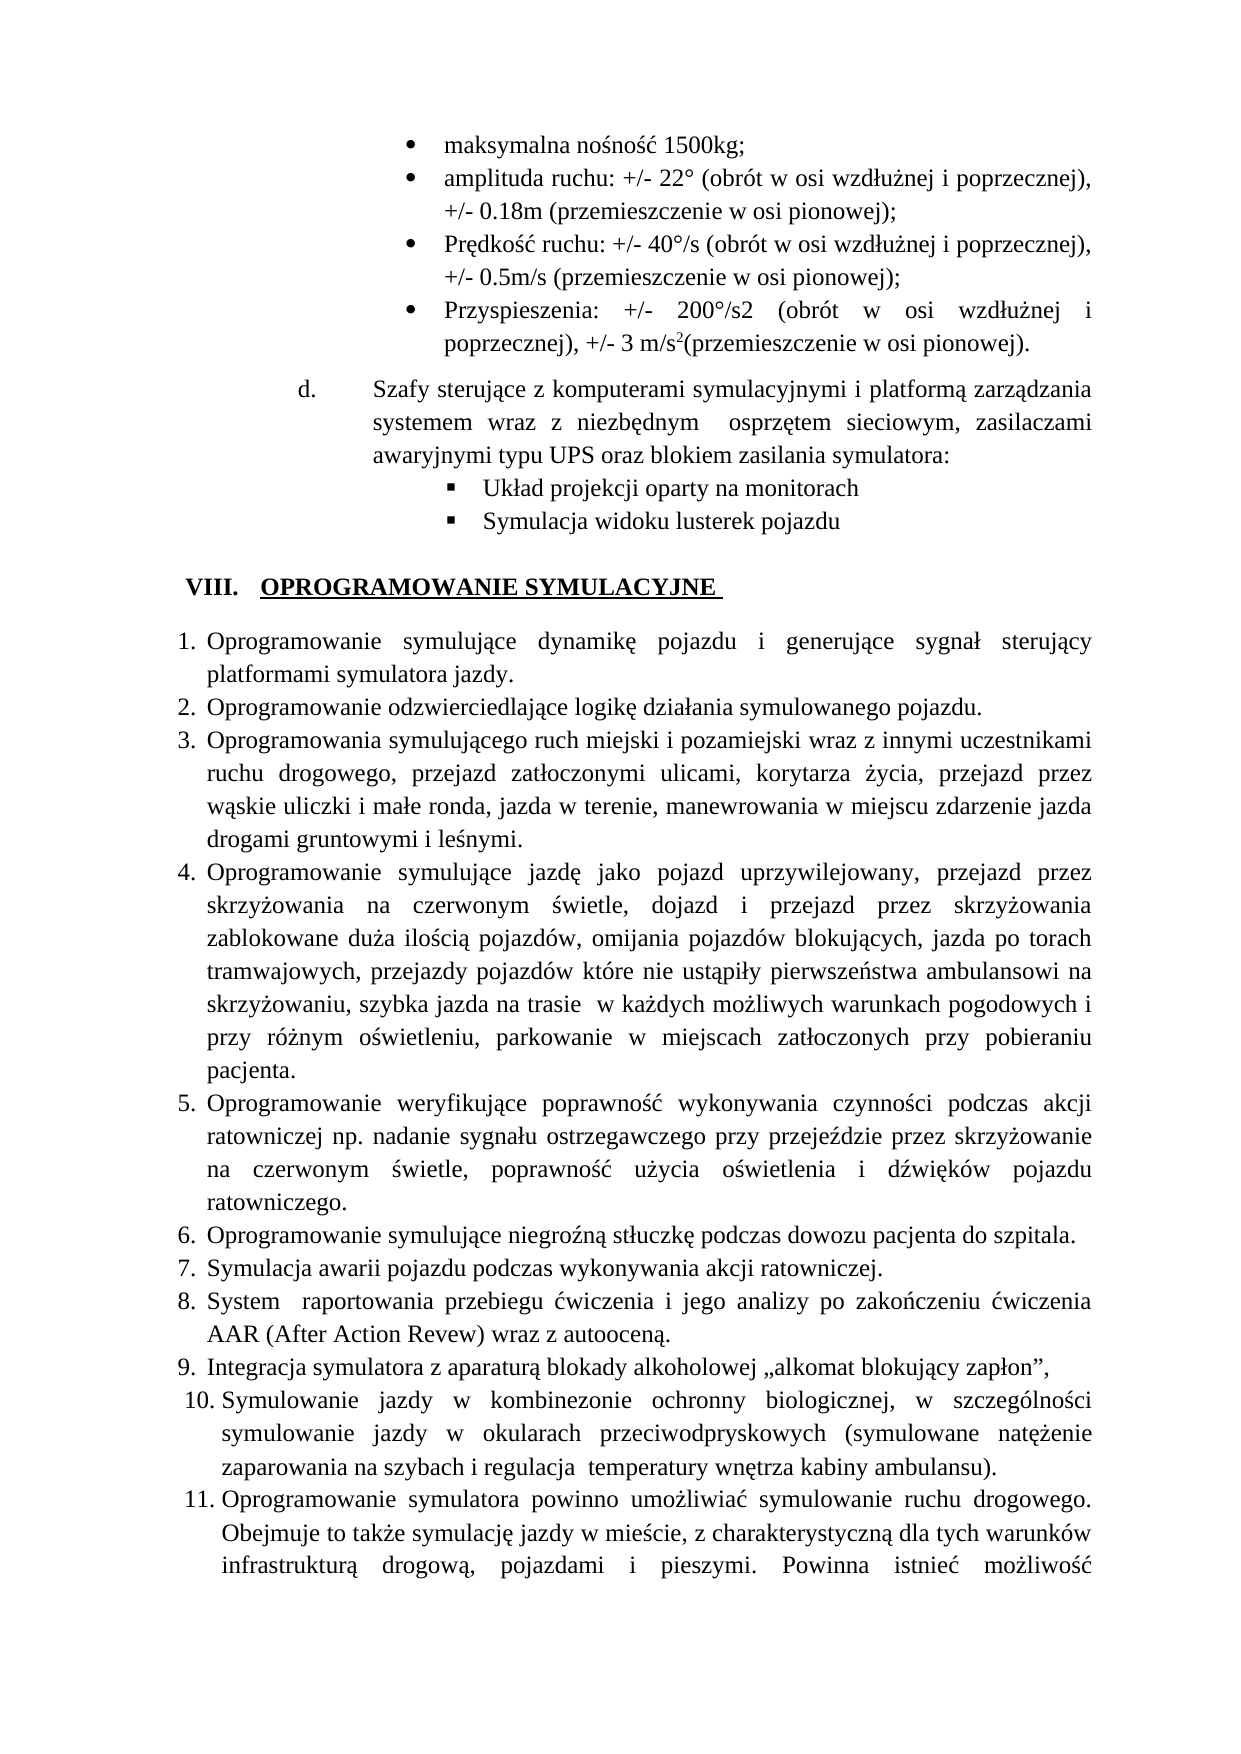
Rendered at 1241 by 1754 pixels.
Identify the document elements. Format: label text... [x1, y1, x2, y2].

list Oprogramowanie symulujące dynamikę pojazdu i generujące sygnał sterujący platformami symulatora jazdy. [177, 626, 1093, 688]
list Symulowanie jazdy w kombinezonie ochronny biologicznej, w szczególności symulowanie jazdy w okularach przeciwodpryskowych (symulowane natężenie zaparowania na szybach i regulacja temperatury wnętrza kabiny ambulansu). [184, 1386, 1093, 1480]
list Oprogramowanie weryfikujące poprawność wykonywania czynności podczas akcji ratowniczej np. nadanie sygnału ostrzegawczego przy przejeździe przez skrzyżowanie na czerwonym świetle, poprawność użycia oświetlenia i dźwięków pojazdu ratowniczego. [177, 1088, 1093, 1216]
list Symulacja awarii pojazdu podczas wykonywania akcji ratowniczej. [177, 1253, 1093, 1282]
list Układ projekcji oparty na monitorach [445, 473, 1093, 502]
list Symulacja widoku lusterek pojazdu [445, 506, 1093, 535]
list maksymalna nośność 1500kg; [406, 130, 1093, 159]
list amplituda ruchu: +/- 22° (obrót w osi wzdłużnej i poprzecznej), +/- 0.18m (przemieszczenie w osi pionowej); [406, 163, 1093, 225]
list Integracja symulatora z aparaturą blokady alkoholowej „alkomat blokujący zapłon”, [177, 1352, 1093, 1381]
list Oprogramowanie symulacyjne [185, 572, 1093, 601]
list System raportowania przebiegu ćwiczenia i jego analizy po zakończeniu ćwiczenia AAR (After Action Revew) wraz z autooceną. [177, 1286, 1093, 1348]
list Szafy sterujące z komputerami symulacyjnymi i platformą zarządzania systemem wraz z niezbędnym osprzętem sieciowym, zasilaczami awaryjnymi typu UPS oraz blokiem zasilania symulatora: [298, 374, 1093, 469]
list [184, 1484, 1093, 1579]
list Oprogramowania symulującego ruch miejski i pozamiejski wraz z innymi uczestnikami ruchu drogowego, przejazd zatłoczonymi ulicami, korytarza życia, przejazd przez wąskie uliczki i małe ronda, jazda w terenie, manewrowania w miejscu zdarzenie jazda drogami gruntowymi i leśnymi. [177, 725, 1093, 853]
list Oprogramowanie symulujące jazdę jako pojazd uprzywilejowany, przejazd przez skrzyżowania na czerwonym świetle, dojazd i przejazd przez skrzyżowania zablokowane duża ilością pojazdów, omijania pojazdów blokujących, jazda po torach tramwajowych, przejazdy pojazdów które nie ustąpiły pierwszeństwa ambulansowi na skrzyżowaniu, szybka jazda na trasie w każdych możliwych warunkach pogodowych i przy różnym oświetleniu, parkowanie w miejscach zatłoczonych przy pobieraniu pacjenta. [177, 857, 1093, 1084]
list Prędkość ruchu: +/- 40°/s (obrót w osi wzdłużnej i poprzecznej), +/- 0.5m/s (przemieszczenie w osi pionowej); [406, 229, 1093, 291]
list Oprogramowanie symulujące niegroźną stłuczkę podczas dowozu pacjenta do szpitala. [177, 1220, 1093, 1249]
list Przyspieszenia: +/- 200°/s2 (obrót w osi wzdłużnej i poprzecznej), +/- 3 m/s2(przemieszczenie w osi pionowej). [406, 296, 1093, 357]
list Oprogramowanie odzwierciedlające logikę działania symulowanego pojazdu. [177, 692, 1093, 721]
